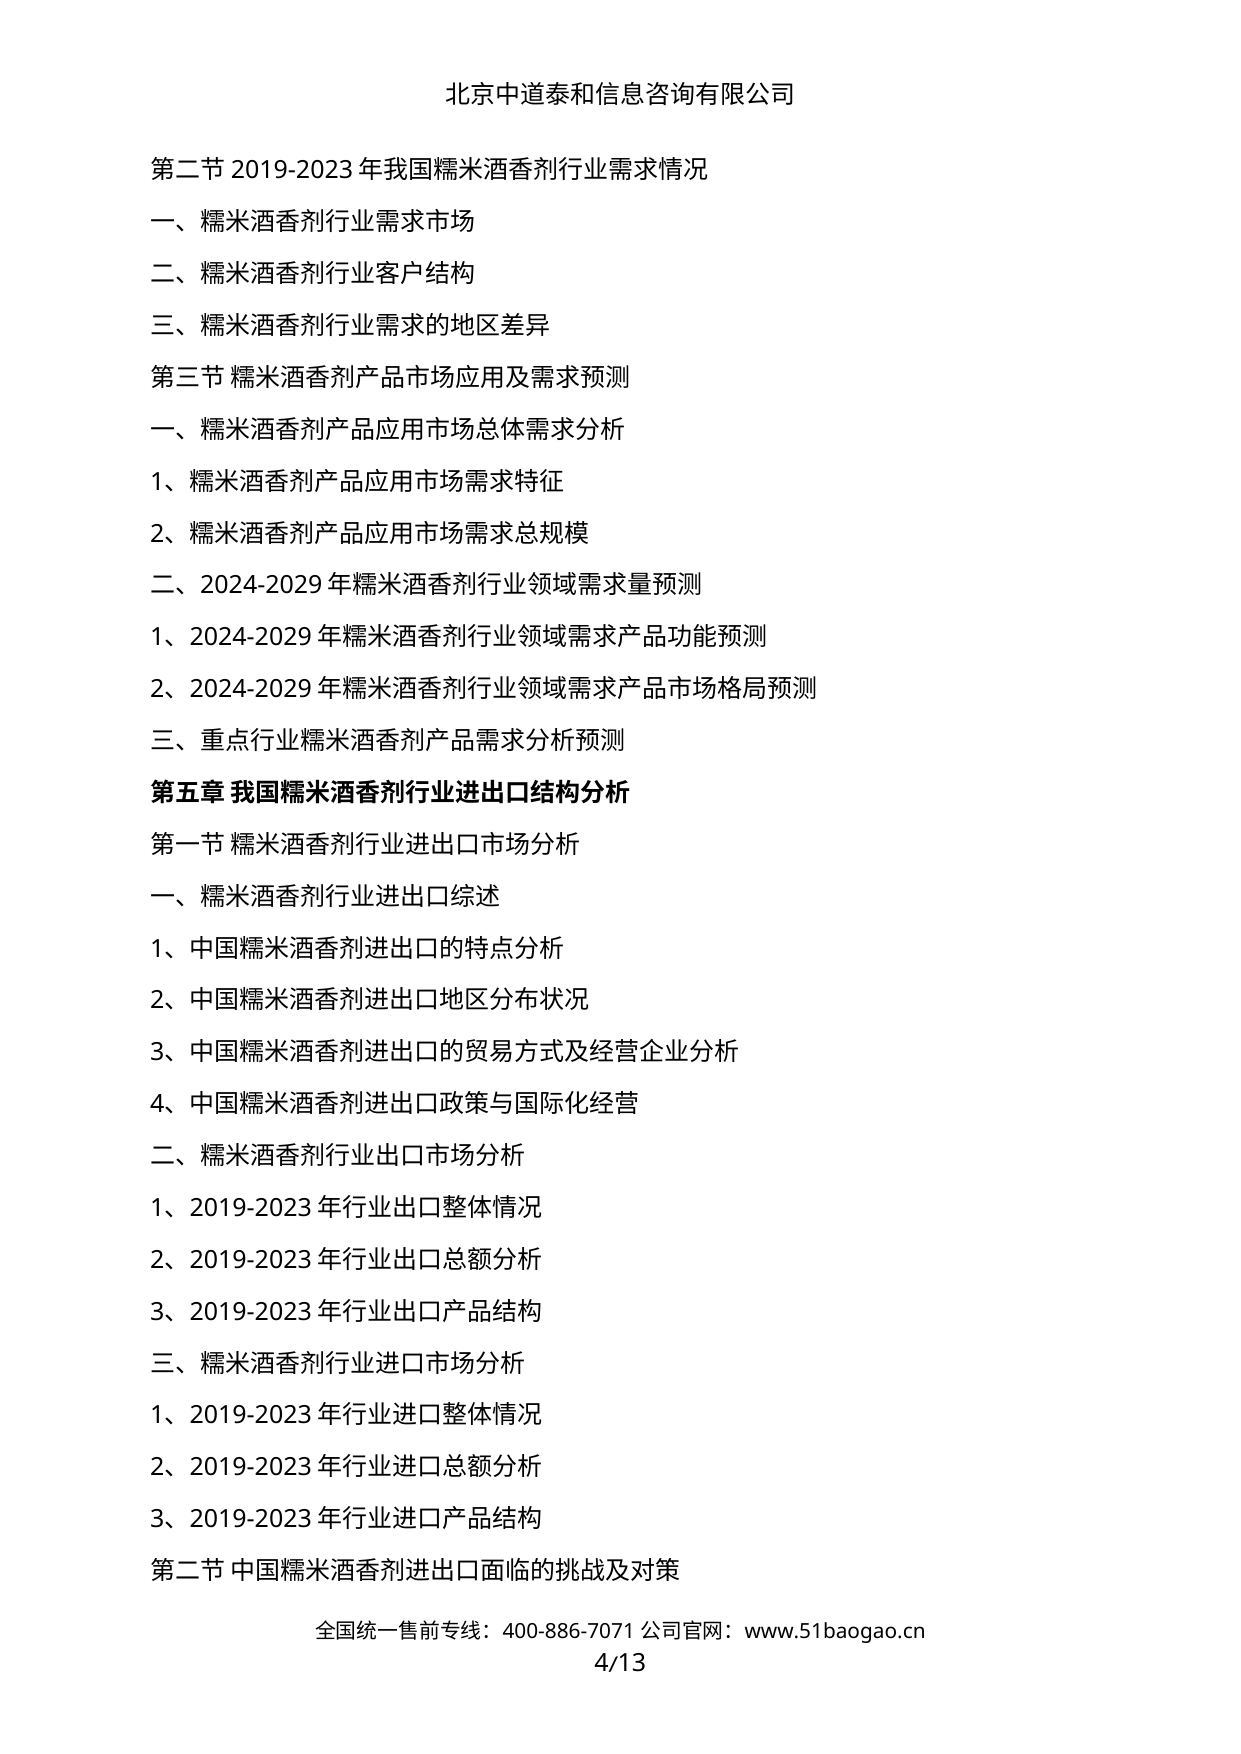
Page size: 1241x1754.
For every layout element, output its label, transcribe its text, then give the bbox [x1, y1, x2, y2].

text 二、糯米酒香剂行业出口市场分析 [150, 1136, 1090, 1172]
text 一、糯米酒香剂行业需求市场 [150, 202, 1090, 238]
text 2、中国糯米酒香剂进出口地区分布状况 [150, 980, 1090, 1016]
text 3、2019-2023年行业进口产品结构 [150, 1499, 1090, 1535]
text 第一节 糯米酒香剂行业进出口市场分析 [150, 824, 1090, 861]
text 一、糯米酒香剂产品应用市场总体需求分析 [150, 409, 1090, 446]
text 一、糯米酒香剂行业进出口综述 [150, 876, 1090, 912]
text 3、2019-2023年行业出口产品结构 [150, 1291, 1090, 1327]
text 2、2019-2023年行业出口总额分析 [150, 1239, 1090, 1276]
text 1、2019-2023年行业进口整体情况 [150, 1395, 1090, 1431]
text 1、糯米酒香剂产品应用市场需求特征 [150, 461, 1090, 497]
text 3、中国糯米酒香剂进出口的贸易方式及经营企业分析 [150, 1032, 1090, 1068]
text 第五章 我国糯米酒香剂行业进出口结构分析 [150, 772, 1090, 809]
text 二、糯米酒香剂行业客户结构 [150, 254, 1090, 290]
text 三、糯米酒香剂行业需求的地区差异 [150, 306, 1090, 342]
text 三、重点行业糯米酒香剂产品需求分析预测 [150, 721, 1090, 757]
text 4、中国糯米酒香剂进出口政策与国际化经营 [150, 1084, 1090, 1120]
text 第二节 中国糯米酒香剂进出口面临的挑战及对策 [150, 1551, 1090, 1587]
text 2、糯米酒香剂产品应用市场需求总规模 [150, 513, 1090, 549]
text 1、2019-2023年行业出口整体情况 [150, 1187, 1090, 1224]
text 1、中国糯米酒香剂进出口的特点分析 [150, 928, 1090, 964]
text 第三节 糯米酒香剂产品市场应用及需求预测 [150, 357, 1090, 394]
text 2、2024-2029年糯米酒香剂行业领域需求产品市场格局预测 [150, 669, 1090, 705]
text 1、2024-2029年糯米酒香剂行业领域需求产品功能预测 [150, 617, 1090, 653]
text 2、2019-2023年行业进口总额分析 [150, 1447, 1090, 1483]
text 二、2024-2029年糯米酒香剂行业领域需求量预测 [150, 565, 1090, 601]
text 三、糯米酒香剂行业进口市场分析 [150, 1343, 1090, 1379]
text 第二节 2019-2023年我国糯米酒香剂行业需求情况 [150, 150, 1090, 186]
